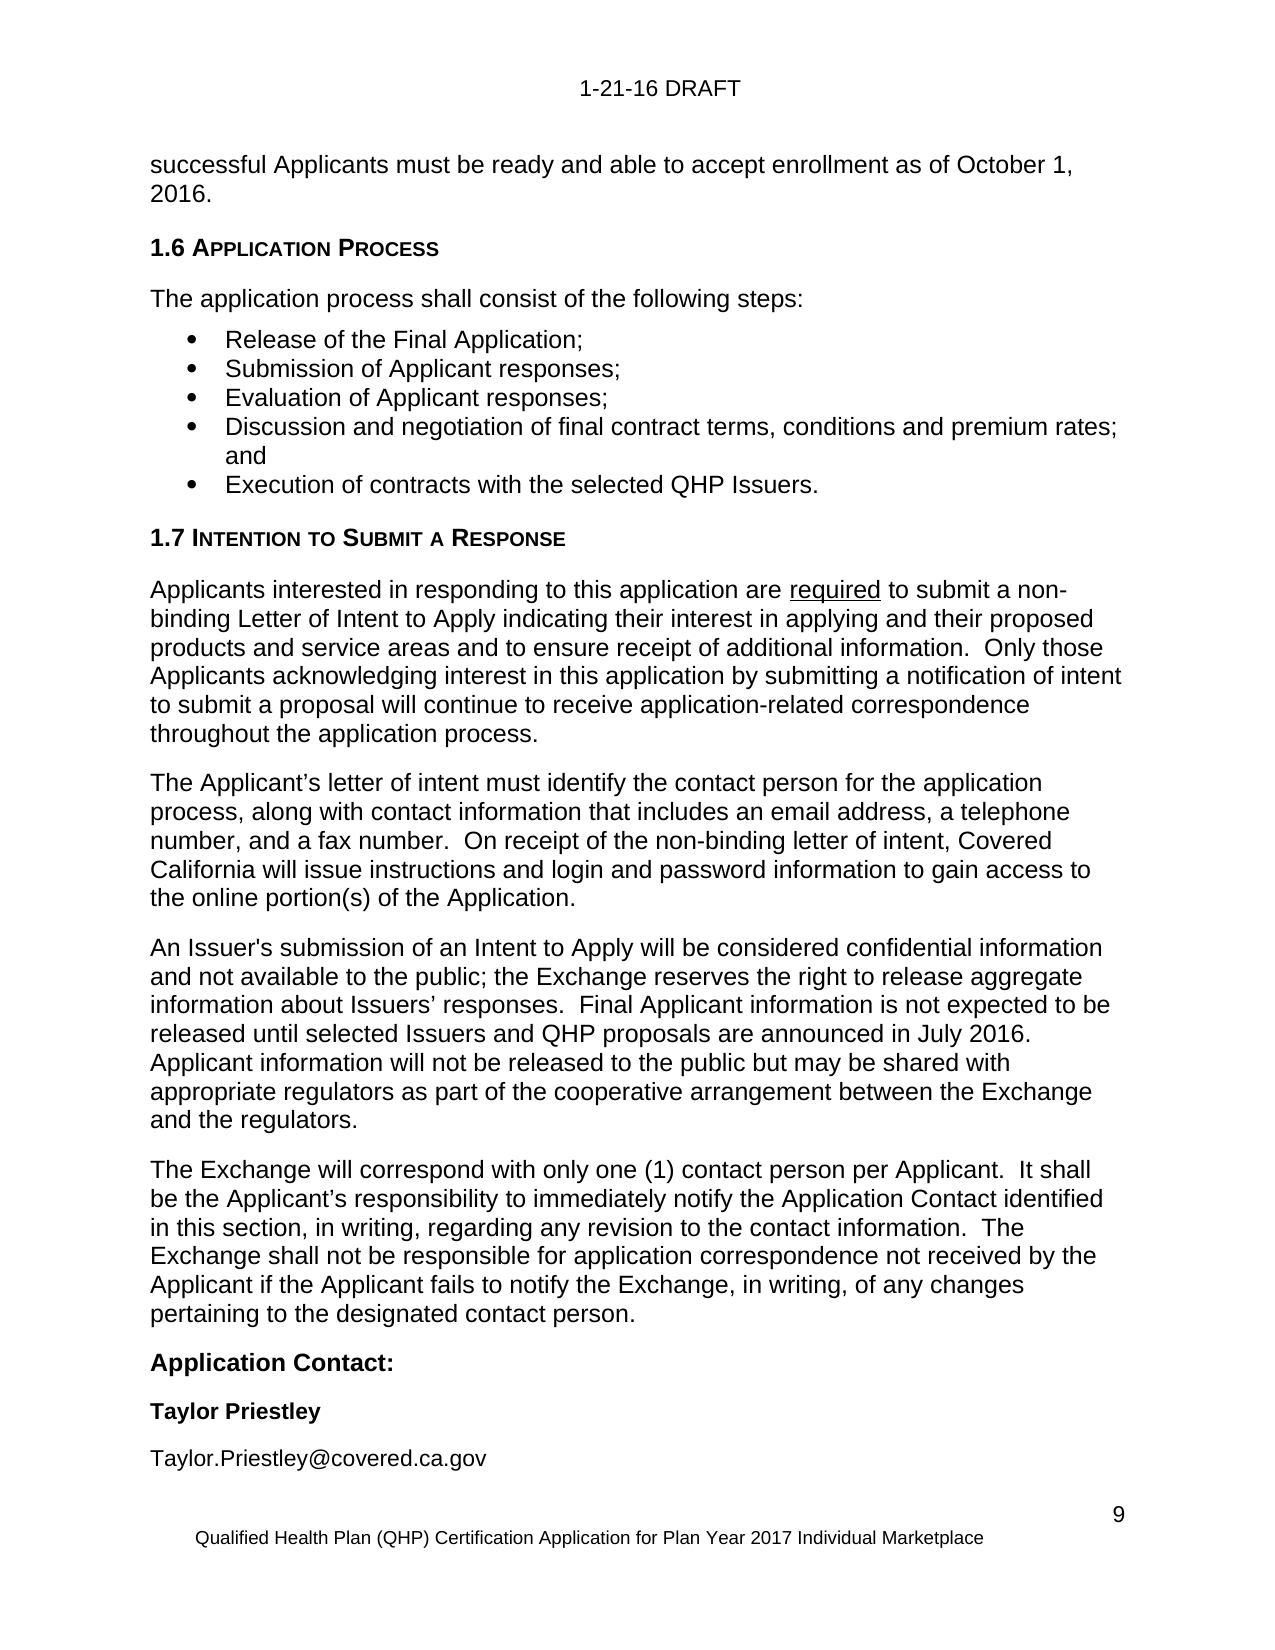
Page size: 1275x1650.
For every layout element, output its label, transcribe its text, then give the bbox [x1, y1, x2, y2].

list Evaluation of Applicant responses; [187, 383, 1125, 412]
text An Issuer's submission of an Intent to Apply will be considered confidential information and not available to the public; the Exchange reserves the right to release aggregate information about Issuers’ responses. Final Applicant information is not expected to be released until selected Issuers and QHP proposals are announced in July 2016. Applicant information will not be released to the public but may be shared with appropriate regulators as part of the cooperative arrangement between the Exchange and the regulators. [150, 933, 1125, 1134]
list Release of the Final Application; [187, 325, 1125, 354]
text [150, 150, 1125, 207]
text Application Contact: [150, 1348, 1125, 1377]
text The Applicant’s letter of intent must identify the contact person for the application process, along with contact information that includes an email address, a telephone number, and a fax number. On receipt of the non-binding letter of intent, Covered California will issue instructions and login and password information to gain access to the online portion(s) of the Application. [150, 768, 1125, 912]
subtitle 1.7 Intention to Submit a Response [150, 523, 1125, 552]
list Submission of Applicant responses; [187, 354, 1125, 383]
text Taylor.Priestley@covered.ca.gov [150, 1445, 1125, 1472]
text The application process shall consist of the following steps: [150, 284, 1125, 313]
subtitle 1.6 Application Process [150, 232, 1125, 261]
list Discussion and negotiation of final contract terms, conditions and premium rates; and [187, 412, 1125, 469]
list Execution of contracts with the selected QHP Issuers. [187, 469, 1125, 498]
text The Exchange will correspond with only one (1) contact person per Applicant. It shall be the Applicant’s responsibility to immediately notify the Application Contact identified in this section, in writing, regarding any revision to the contact information. The Exchange shall not be responsible for application correspondence not received by the Applicant if the Applicant fails to notify the Exchange, in writing, of any changes pertaining to the designated contact person. [150, 1155, 1125, 1328]
text Applicants interested in responding to this application are required to submit a non-binding Letter of Intent to Apply indicating their interest in applying and their proposed products and service areas and to ensure receipt of additional information. Only those Applicants acknowledging interest in this application by submitting a notification of intent to submit a proposal will continue to receive application-related correspondence throughout the application process. [150, 575, 1125, 748]
text Taylor Priestley [150, 1398, 1125, 1424]
